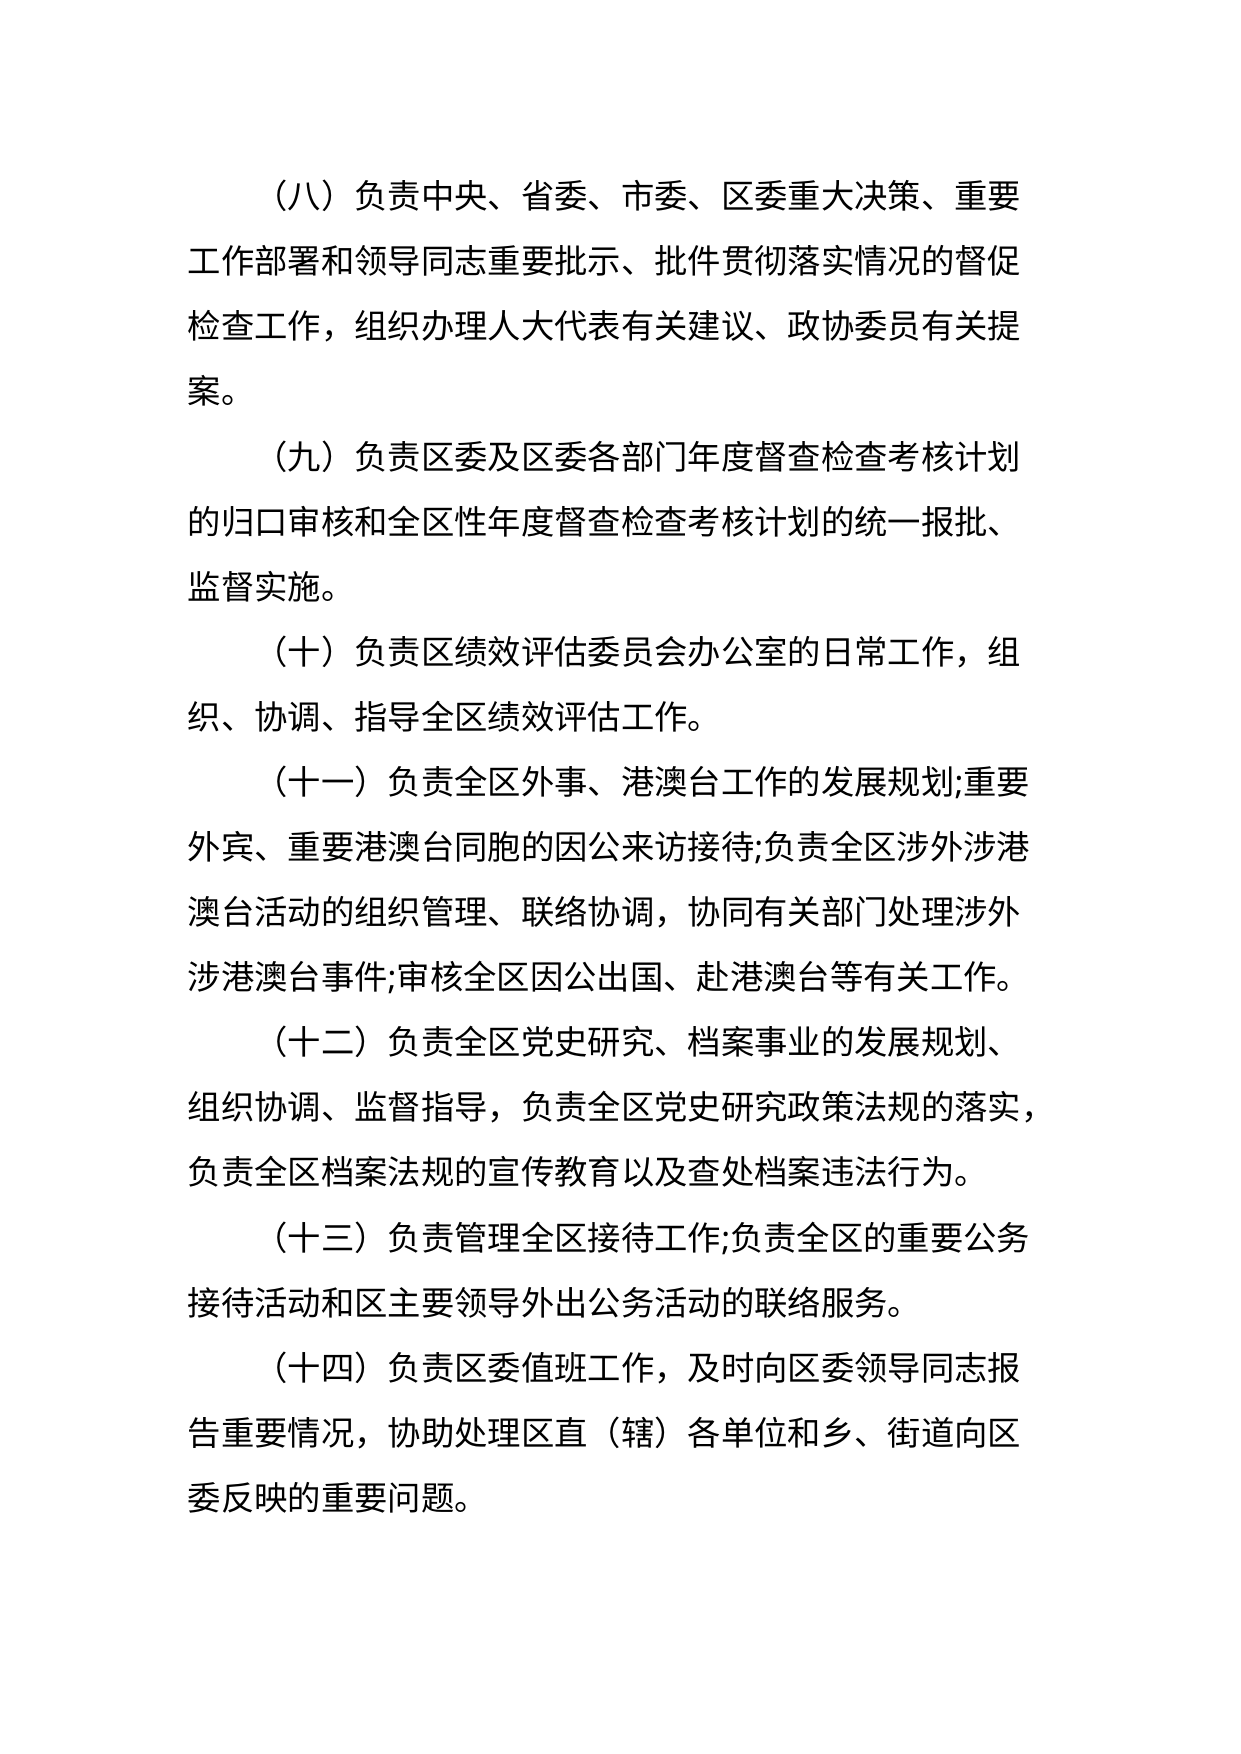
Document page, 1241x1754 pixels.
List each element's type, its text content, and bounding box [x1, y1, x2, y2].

text （十一）负责全区外事、港澳台工作的发展规划;重要外宾、重要港澳台同胞的因公来访接待;负责全区涉外涉港澳台活动的组织管理、联络协调，协同有关部门处理涉外涉港澳台事件;审核全区因公出国、赴港澳台等有关工作。 [187, 748, 1053, 1008]
text （十三）负责管理全区接待工作;负责全区的重要公务接待活动和区主要领导外出公务活动的联络服务。 [187, 1203, 1053, 1333]
text （十）负责区绩效评估委员会办公室的日常工作，组织、协调、指导全区绩效评估工作。 [187, 617, 1053, 747]
text （九）负责区委及区委各部门年度督查检查考核计划的归口审核和全区性年度督查检查考核计划的统一报批、监督实施。 [187, 422, 1053, 617]
text （十二）负责全区党史研究、档案事业的发展规划、组织协调、监督指导，负责全区党史研究政策法规的落实，负责全区档案法规的宣传教育以及查处档案违法行为。 [187, 1008, 1053, 1203]
text （十四）负责区委值班工作，及时向区委领导同志报告重要情况，协助处理区直（辖）各单位和乡、街道向区委反映的重要问题。 [187, 1333, 1053, 1528]
text （八）负责中央、省委、市委、区委重大决策、重要工作部署和领导同志重要批示、批件贯彻落实情况的督促检查工作，组织办理人大代表有关建议、政协委员有关提案。 [187, 162, 1053, 422]
